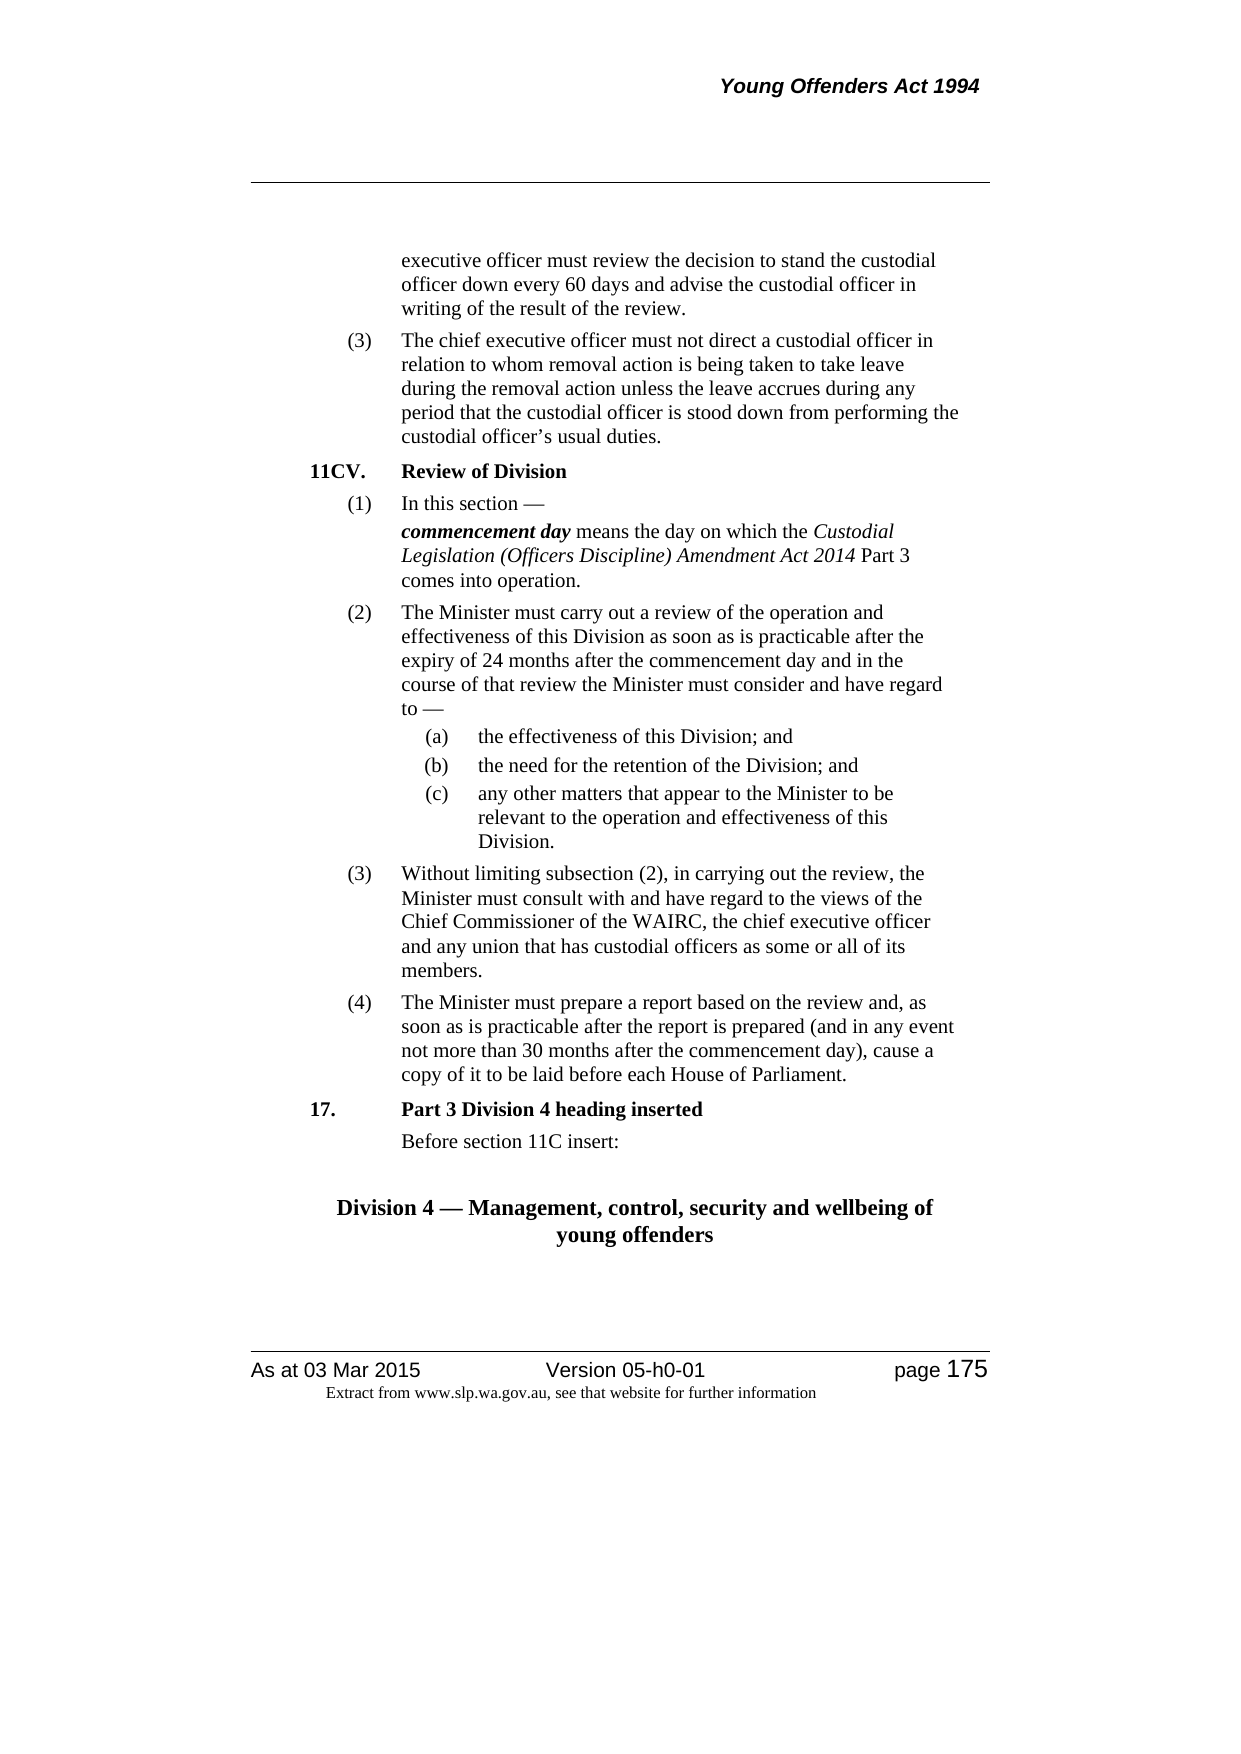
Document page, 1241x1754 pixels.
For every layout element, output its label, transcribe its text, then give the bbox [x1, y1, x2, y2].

text commencement day means the day on which the Custodial Legislation (Officers Discipline) Amendment Act 2014 Part 3 comes into operation. [369, 519, 960, 592]
text (1) In this section — [312, 491, 960, 515]
text (a) the effectiveness of this Division; and [389, 724, 960, 748]
text (3) Without limiting subsection (2), in carrying out the review, the Minister must consult with and have regard to the views of the Chief Commissioner of the WAIRC, the chief executive officer and any union that has custodial officers as some or all of its members. [312, 861, 960, 982]
subtitle 11CV. Review of Division [309, 459, 960, 483]
text (2) The Minister must carry out a review of the operation and effectiveness of this Division as soon as is practicable after the expiry of 24 months after the commencement day and in the course of that review the Minister must consider and have regard to — [312, 600, 960, 720]
text (c) any other matters that appear to the Minister to be relevant to the operation and effectiveness of this Division. [389, 781, 960, 853]
text (3) The chief executive officer must not direct a custodial officer in relation to whom removal action is being taken to take leave during the removal action unless the leave accrues during any period that the custodial officer is stood down from performing the custodial officer’s usual duties. [312, 328, 960, 448]
text Before section 11C insert: [312, 1129, 960, 1153]
subtitle 17. Part 3 Division 4 heading inserted [309, 1097, 960, 1121]
text (4) The Minister must prepare a report based on the review and, as soon as is practicable after the report is prepared (and in any event not more than 30 months after the commencement day), cause a copy of it to be laid before each House of Parliament. [312, 990, 960, 1086]
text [312, 247, 960, 320]
subtitle Division 4 — Management, control, security and wellbeing of young offenders [309, 1194, 960, 1247]
text (b) the need for the retention of the Division; and [389, 753, 960, 777]
